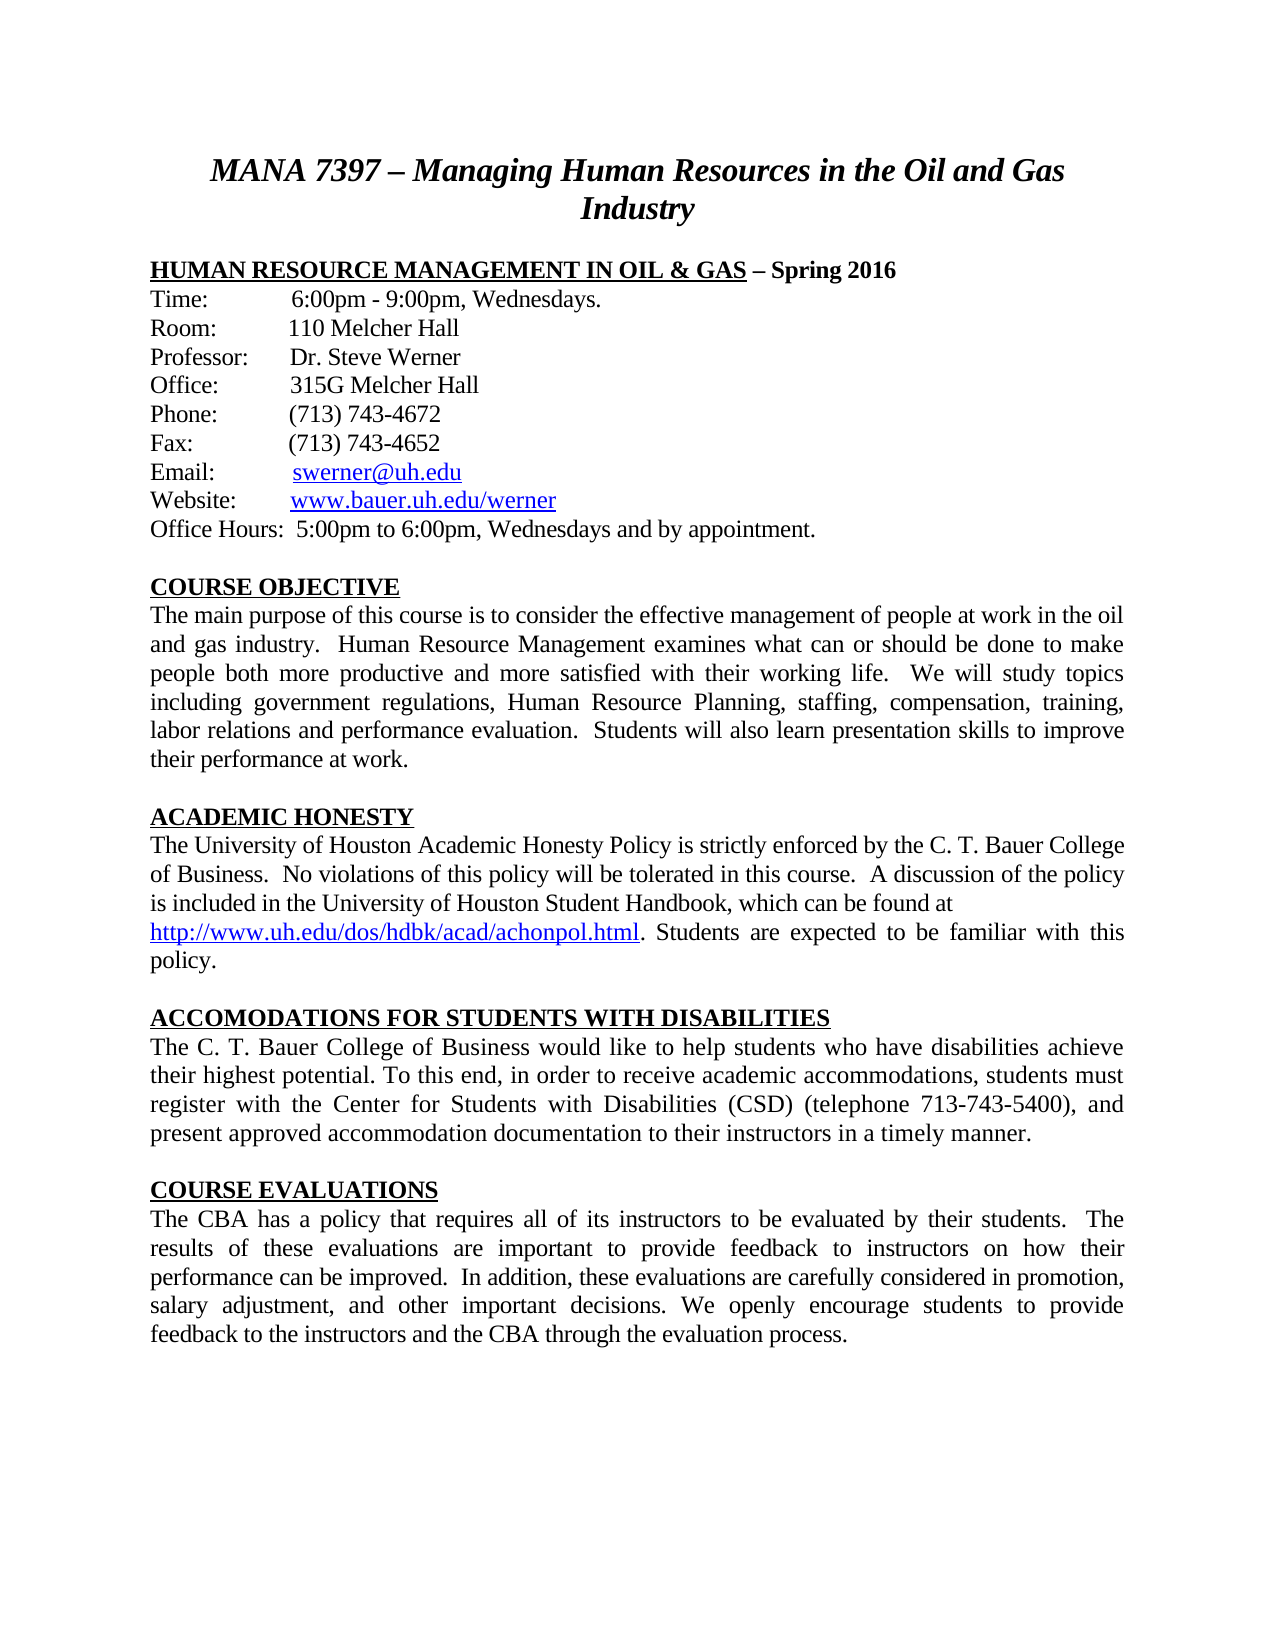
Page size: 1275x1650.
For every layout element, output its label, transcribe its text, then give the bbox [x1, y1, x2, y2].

text Time: 6:00pm - 9:00pm, Wednesdays. [150, 284, 1125, 313]
text The is strictly enforced by the C. T. Bauer College of Business. No violations of this policy will be tolerated in this course. A discussion of the policy is included in the , which can be found at [150, 830, 1125, 917]
text ACADEMIC HONESTY [150, 802, 1125, 830]
text The main purpose of this course is to consider the effective management of people at work in the oil and gas industry. Human Resource Management examines what can or should be done to make people both more productive and more satisfied with their working life. We will study topics including government regulations, Human Resource Planning, staffing, compensation, training, labor relations and performance evaluation. Students will also learn presentation skills to improve their performance at work. [150, 600, 1125, 773]
text Phone: (713) 743-4672 [150, 399, 1125, 428]
text ACCOMODATIONS FOR STUDENTS WITH DISABILITIES [150, 1003, 1125, 1032]
text Website: www.bauer.uh.edu/werner [150, 485, 1125, 514]
text Office Hours: 5:00pm to 6:00pm, Wednesdays and by appointment. [150, 514, 1125, 543]
text Room: 110 Melcher Hall [150, 313, 1125, 342]
text Office: 315G Melcher Hall [150, 370, 1125, 399]
text MANA 7397 – Managing Human Resources in the Oil and Gas Industry [150, 150, 1125, 227]
text The CBA has a policy that requires all of its instructors to be evaluated by their students. The results of these evaluations are important to provide feedback to instructors on how their performance can be improved. In addition, these evaluations are carefully considered in promotion, salary adjustment, and other important decisions. We openly encourage students to provide feedback to the instructors and the CBA through the evaluation process. [150, 1204, 1125, 1348]
text COURSE EVALUATIONS [150, 1175, 1125, 1204]
text Fax: (713) 743-4652 [150, 428, 1125, 457]
text Email: swerner@uh.edu [150, 457, 1125, 485]
text Professor: Dr. Steve Werner [150, 342, 1125, 370]
text http://www.uh.edu/dos/hdbk/acad/achonpol.html. Students are expected to be familiar with this policy. [150, 917, 1125, 974]
text The C. T. Bauer College of Business would like to help students who have disabilities achieve their highest potential. To this end, in order to receive academic accommodations, students must register with the Center for Students with Disabilities (CSD) (telephone 713-743-5400), and present approved accommodation documentation to their instructors in a timely manner. [150, 1032, 1125, 1147]
text COURSE OBJECTIVE [150, 572, 1125, 600]
text HUMAN RESOURCE MANAGEMENT IN OIL & GAS – Spring 2016 [150, 255, 1125, 284]
